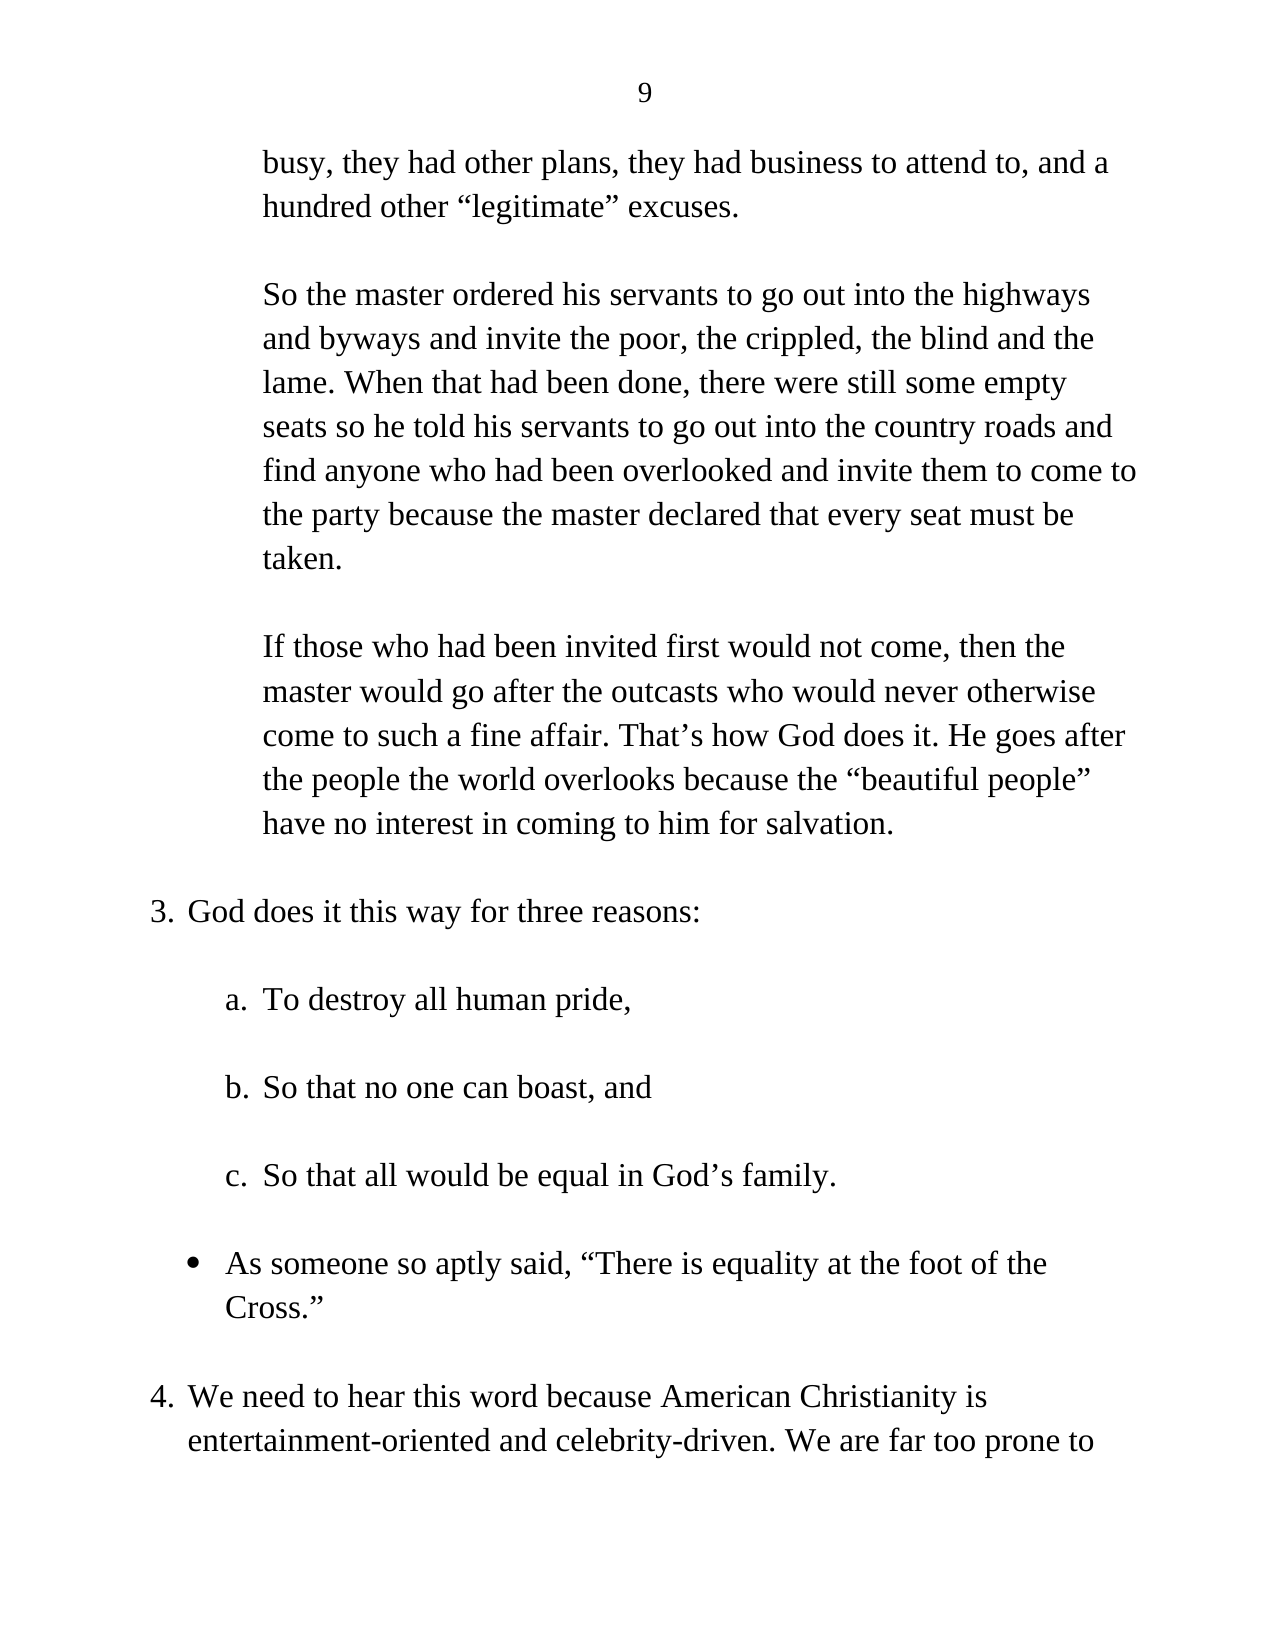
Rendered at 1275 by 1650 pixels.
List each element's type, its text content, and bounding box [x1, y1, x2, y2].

text So the master ordered his servants to go out into the highways and byways and invite the poor, the crippled, the blind and the lame. When that had been done, there were still some empty seats so he told his servants to go out into the country roads and find anyone who had been overlooked and invite them to come to the party because the master declared that every seat must be taken. [262, 274, 1140, 577]
text If those who had been invited first would not come, then the master would go after the outcasts who would never otherwise come to such a fine affair. That’s how God does it. He goes after the people the world overlooks because the “beautiful people” have no interest in coming to him for salvation. [262, 627, 1140, 841]
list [150, 1376, 1140, 1458]
list So that no one can boast, and [225, 1067, 1140, 1106]
list So that all would be equal in God’s family. [225, 1156, 1140, 1194]
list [225, 142, 1140, 224]
list To destroy all human pride, [225, 979, 1140, 1018]
list God does it this way for three reasons: [150, 891, 1140, 929]
list As someone so aptly said, “There is equality at the foot of the Cross.” [187, 1244, 1140, 1326]
